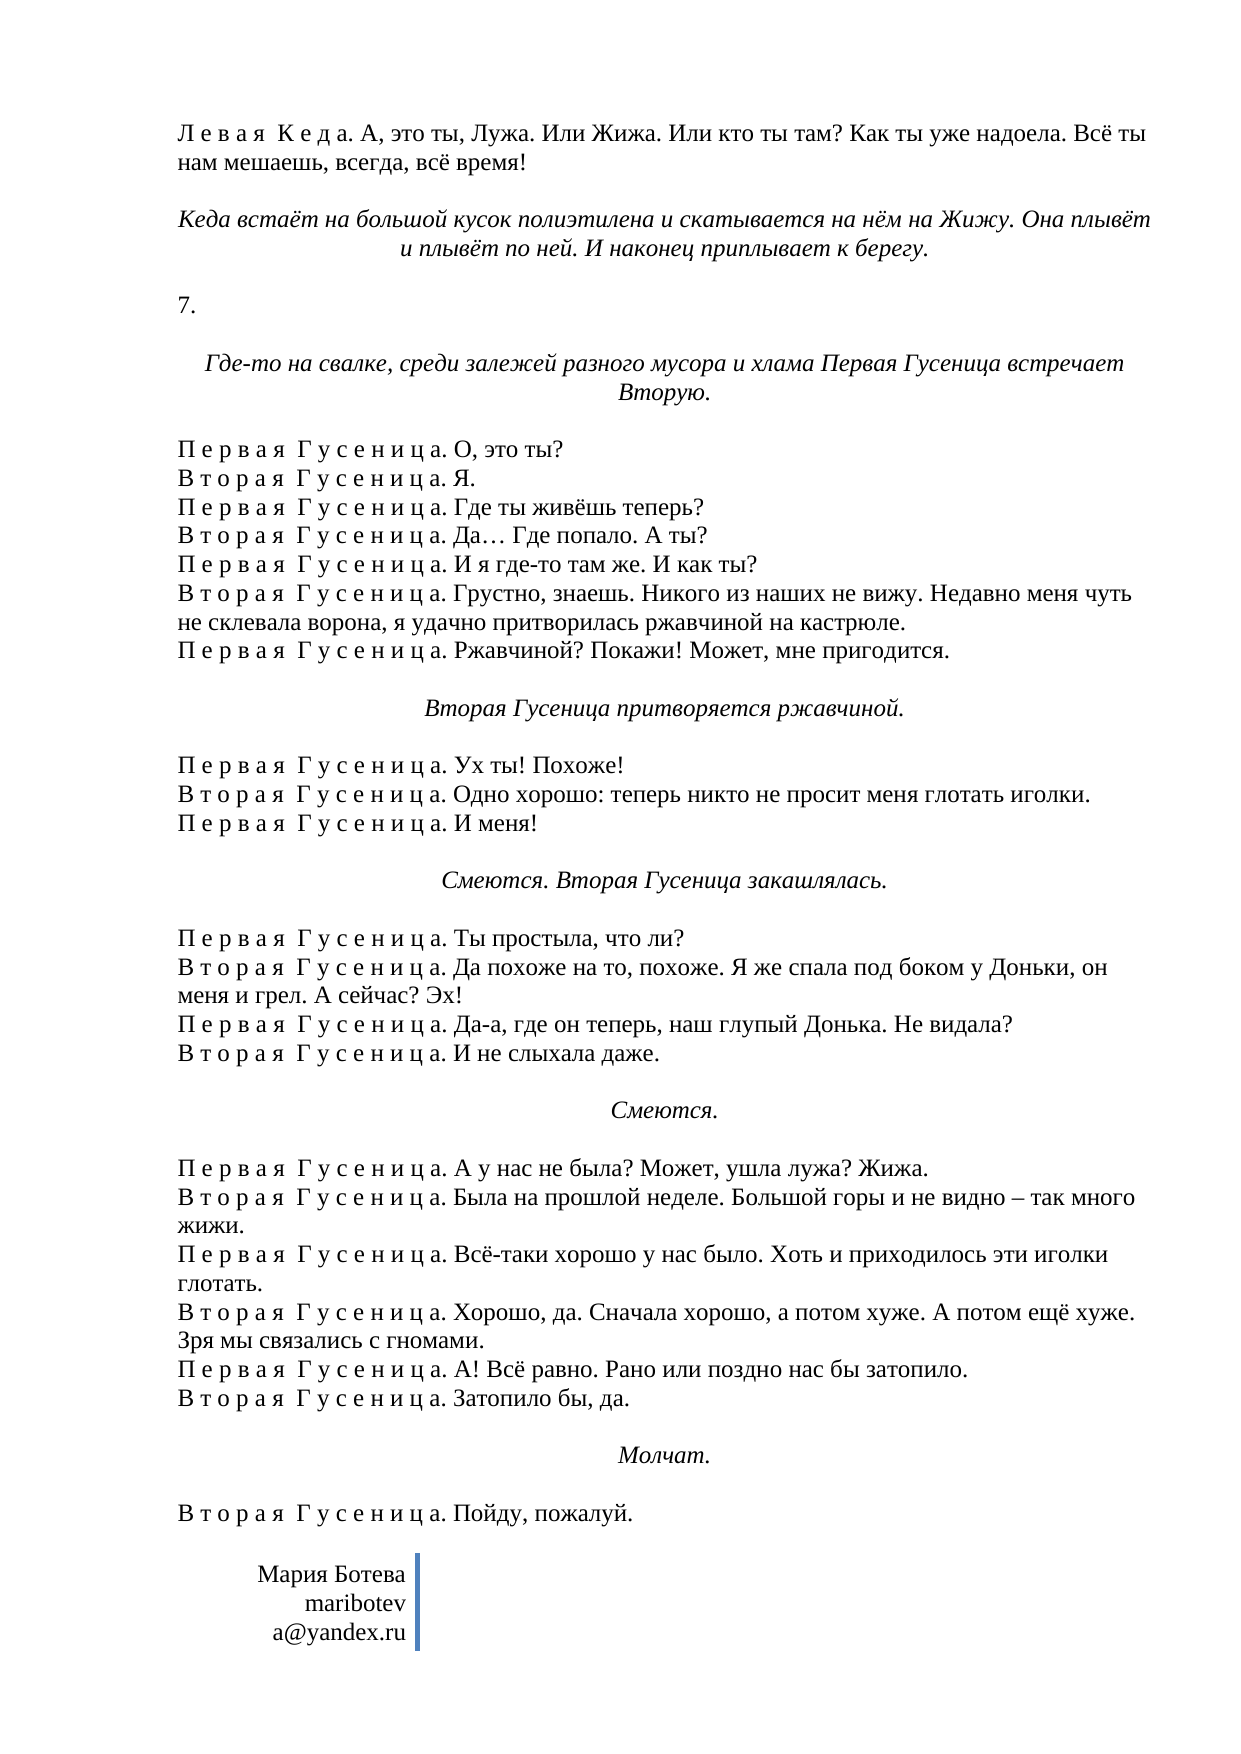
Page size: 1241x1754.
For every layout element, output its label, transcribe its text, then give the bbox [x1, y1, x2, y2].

text Смеются. Вторая Гусеница закашлялась. [177, 866, 1152, 894]
text В т о р а я Г у с е н и ц а. Грустно, знаешь. Никого из наших не вижу. Недавно меня чуть не склевала ворона, я удачно притворилась ржавчиной на кастрюле. [177, 578, 1152, 636]
text В т о р а я Г у с е н и ц а. Пойду, пожалуй. [177, 1498, 1152, 1527]
text В т о р а я Г у с е н и ц а. Да… Где попало. А ты? [177, 521, 1152, 549]
text Кеда встаёт на большой кусок полиэтилена и скатывается на нём на Жижу. Она плывёт и плывёт по ней. И наконец приплывает к берегу. [177, 204, 1152, 262]
text Где-то на свалке, среди залежей разного мусора и хлама Первая Гусеница встречает Вторую. [177, 348, 1152, 406]
text Вторая Гусеница притворяется ржавчиной. [177, 693, 1152, 722]
text П е р в а я Г у с е н и ц а. И меня! [177, 808, 1152, 837]
text П е р в а я Г у с е н и ц а. А у нас не была? Может, ушла лужа? Жижа. [177, 1153, 1152, 1182]
text В т о р а я Г у с е н и ц а. Затопило бы, да. [177, 1383, 1152, 1412]
text В т о р а я Г у с е н и ц а. Хорошо, да. Сначала хорошо, а потом хуже. А потом ещё хуже. Зря мы связались с гномами. [177, 1297, 1152, 1354]
text В т о р а я Г у с е н и ц а. Одно хорошо: теперь никто не просит меня глотать иголки. [177, 779, 1152, 808]
text В т о р а я Г у с е н и ц а. И не слыхала даже. [177, 1038, 1152, 1067]
text П е р в а я Г у с е н и ц а. Всё-таки хорошо у нас было. Хоть и приходилось эти иголки глотать. [177, 1239, 1152, 1297]
text П е р в а я Г у с е н и ц а. Да-а, где он теперь, наш глупый Донька. Не видала? [177, 1009, 1152, 1038]
text В т о р а я Г у с е н и ц а. Я. [177, 463, 1152, 492]
text П е р в а я Г у с е н и ц а. И я где-то там же. И как ты? [177, 549, 1152, 578]
text 7. [177, 291, 1152, 319]
text П е р в а я Г у с е н и ц а. Где ты живёшь теперь? [177, 492, 1152, 521]
text П е р в а я Г у с е н и ц а. Ржавчиной? Покажи! Может, мне пригодится. [177, 636, 1152, 664]
text В т о р а я Г у с е н и ц а. Да похоже на то, похоже. Я же спала под боком у Доньки, он меня и грел. А сейчас? Эх! [177, 952, 1152, 1009]
text В т о р а я Г у с е н и ц а. Была на прошлой неделе. Большой горы и не видно – так много жижи. [177, 1182, 1152, 1239]
text Молчат. [177, 1441, 1152, 1469]
text Л е в а я К е д а. А, это ты, Лужа. Или Жижа. Или кто ты там? Как ты уже надоела. Всё ты нам мешаешь, всегда, всё время! [177, 118, 1152, 176]
text П е р в а я Г у с е н и ц а. Ух ты! Похоже! [177, 751, 1152, 779]
text П е р в а я Г у с е н и ц а. О, это ты? [177, 434, 1152, 463]
text П е р в а я Г у с е н и ц а. А! Всё равно. Рано или поздно нас бы затопило. [177, 1354, 1152, 1383]
text Смеются. [177, 1096, 1152, 1124]
text П е р в а я Г у с е н и ц а. Ты простыла, что ли? [177, 923, 1152, 952]
